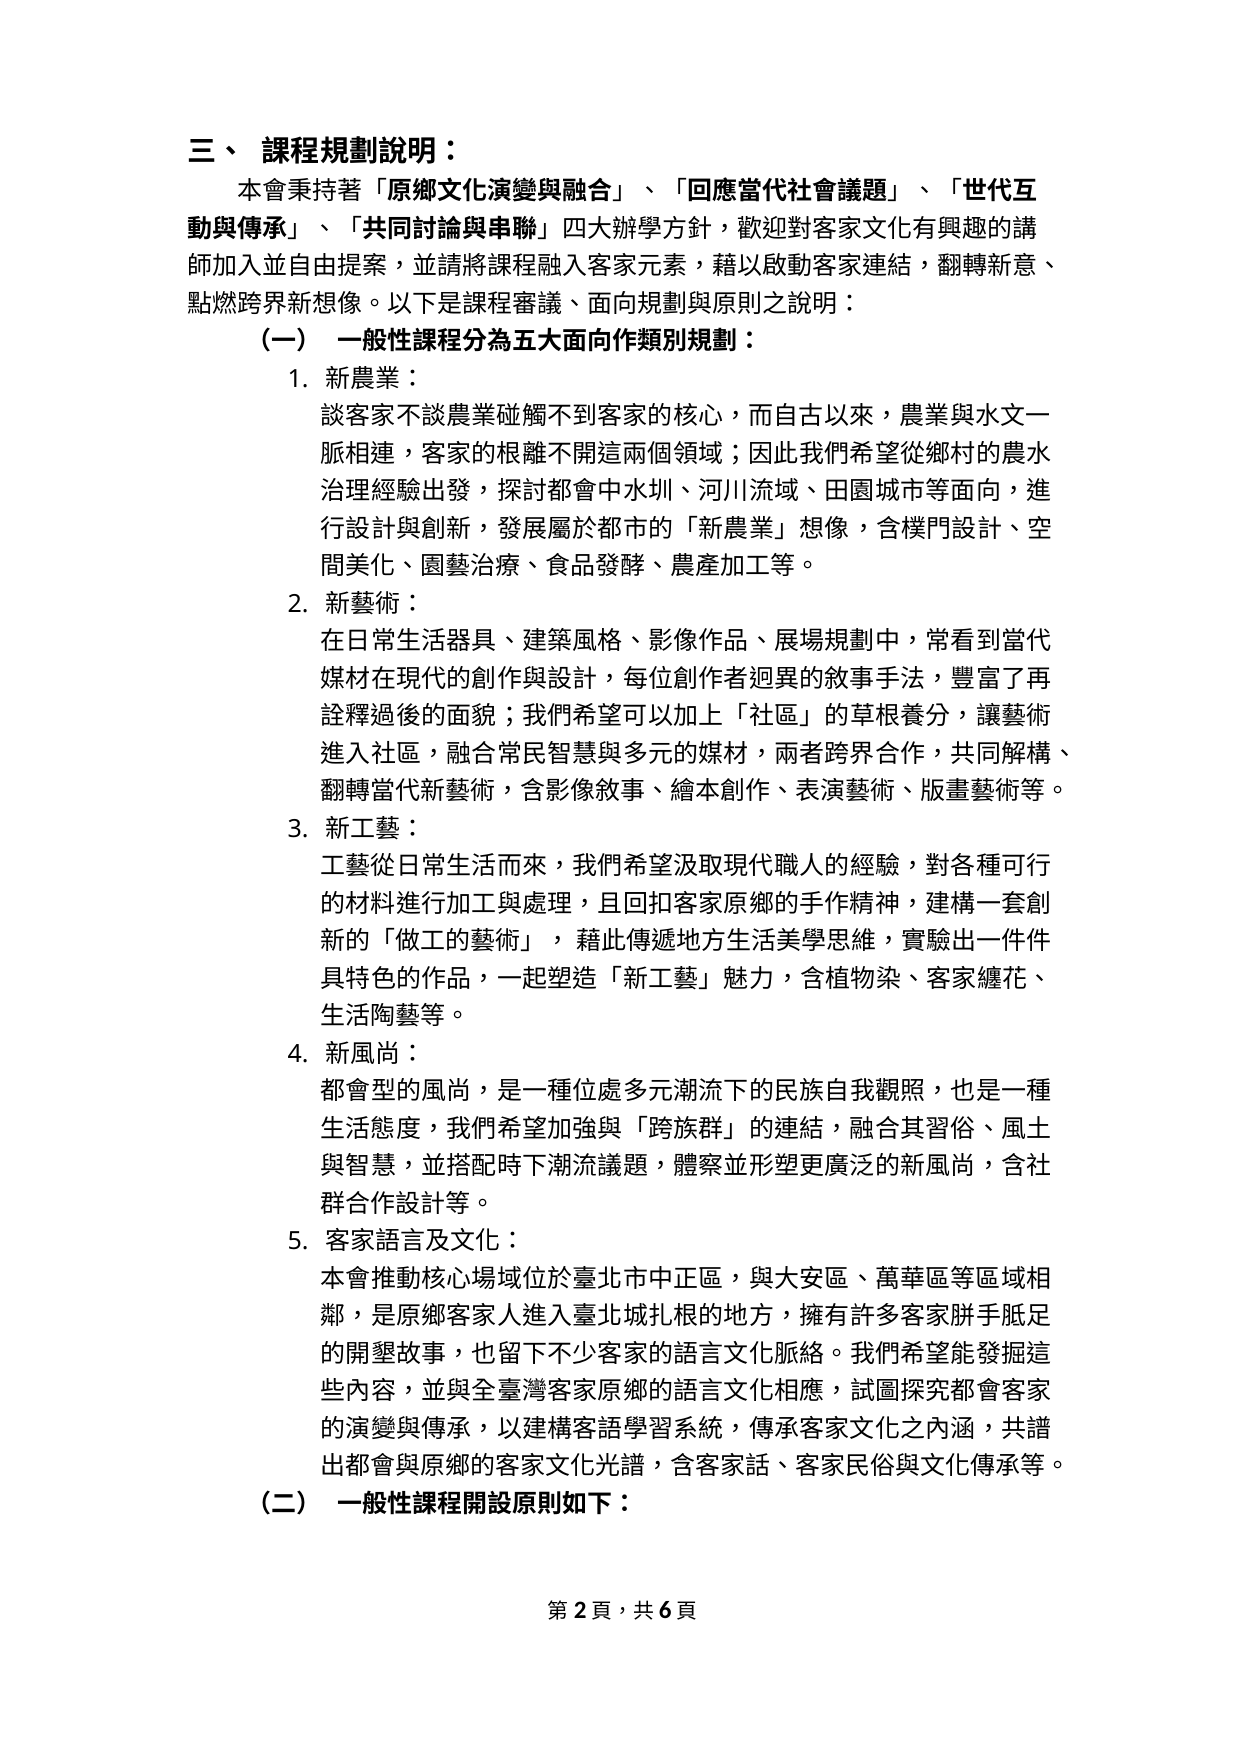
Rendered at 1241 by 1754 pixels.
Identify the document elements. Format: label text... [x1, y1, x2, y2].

list 在日常生活器具、建築風格、影像作品、展場規劃中，常看到當代媒材在現代的創作與設計，每位創作者迥異的敘事手法，豐富了再詮釋過後的面貌；我們希望可以加上「社區」的草根養分，讓藝術進入社區，融合常民智慧與多元的媒材，兩者跨界合作，共同解構、翻轉當代新藝術，含影像敘事、繪本創作、表演藝術、版畫藝術等。 [320, 620, 1053, 807]
list 課程規劃說明： [187, 128, 1053, 170]
text 本會秉持著「原鄉文化演變與融合」、「回應當代社會議題」、「世代互動與傳承」、「共同討論與串聯」四大辦學方針，歡迎對客家文化有興趣的講師加入並自由提案，並請將課程融入客家元素，藉以啟動客家連結，翻轉新意、點燃跨界新想像。以下是課程審議、面向規劃與原則之說明： [187, 170, 1053, 320]
list 工藝從日常生活而來，我們希望汲取現代職人的經驗，對各種可行的材料進行加工與處理，且回扣客家原鄉的手作精神，建構一套創新的「做工的藝術」， 藉此傳遞地方生活美學思維，實驗出一件件具特色的作品，一起塑造「新工藝」魅力，含植物染、客家纏花、生活陶藝等。 [320, 845, 1053, 1032]
list 新藝術： [287, 582, 1053, 620]
list 都會型的風尚，是一種位處多元潮流下的民族自我觀照，也是一種生活態度，我們希望加強與「跨族群」的連結，融合其習俗、風土與智慧，並搭配時下潮流議題，體察並形塑更廣泛的新風尚，含社群合作設計等。 [320, 1070, 1053, 1220]
list 一般性課程分為五大面向作類別規劃： [247, 320, 1053, 357]
list 新風尚： [287, 1032, 1053, 1070]
list 客家語言及文化： [287, 1220, 1053, 1257]
list 一般性課程開設原則如下： [247, 1482, 1053, 1520]
list 新工藝： [287, 807, 1053, 845]
list 談客家不談農業碰觸不到客家的核心，而自古以來，農業與水文一脈相連，客家的根離不開這兩個領域；因此我們希望從鄉村的農水治理經驗出發，探討都會中水圳、河川流域、田園城市等面向，進行設計與創新，發展屬於都市的「新農業」想像，含樸門設計、空間美化、園藝治療、食品發酵、農產加工等。 [320, 395, 1053, 582]
list 新農業： [287, 357, 1053, 395]
list 本會推動核心場域位於臺北市中正區，與大安區、萬華區等區域相鄰，是原鄉客家人進入臺北城扎根的地方，擁有許多客家胼手胝足的開墾故事，也留下不少客家的語言文化脈絡。我們希望能發掘這些內容，並與全臺灣客家原鄉的語言文化相應，試圖探究都會客家的演變與傳承，以建構客語學習系統，傳承客家文化之內涵，共譜出都會與原鄉的客家文化光譜，含客家話、客家民俗與文化傳承等。 [320, 1257, 1053, 1482]
